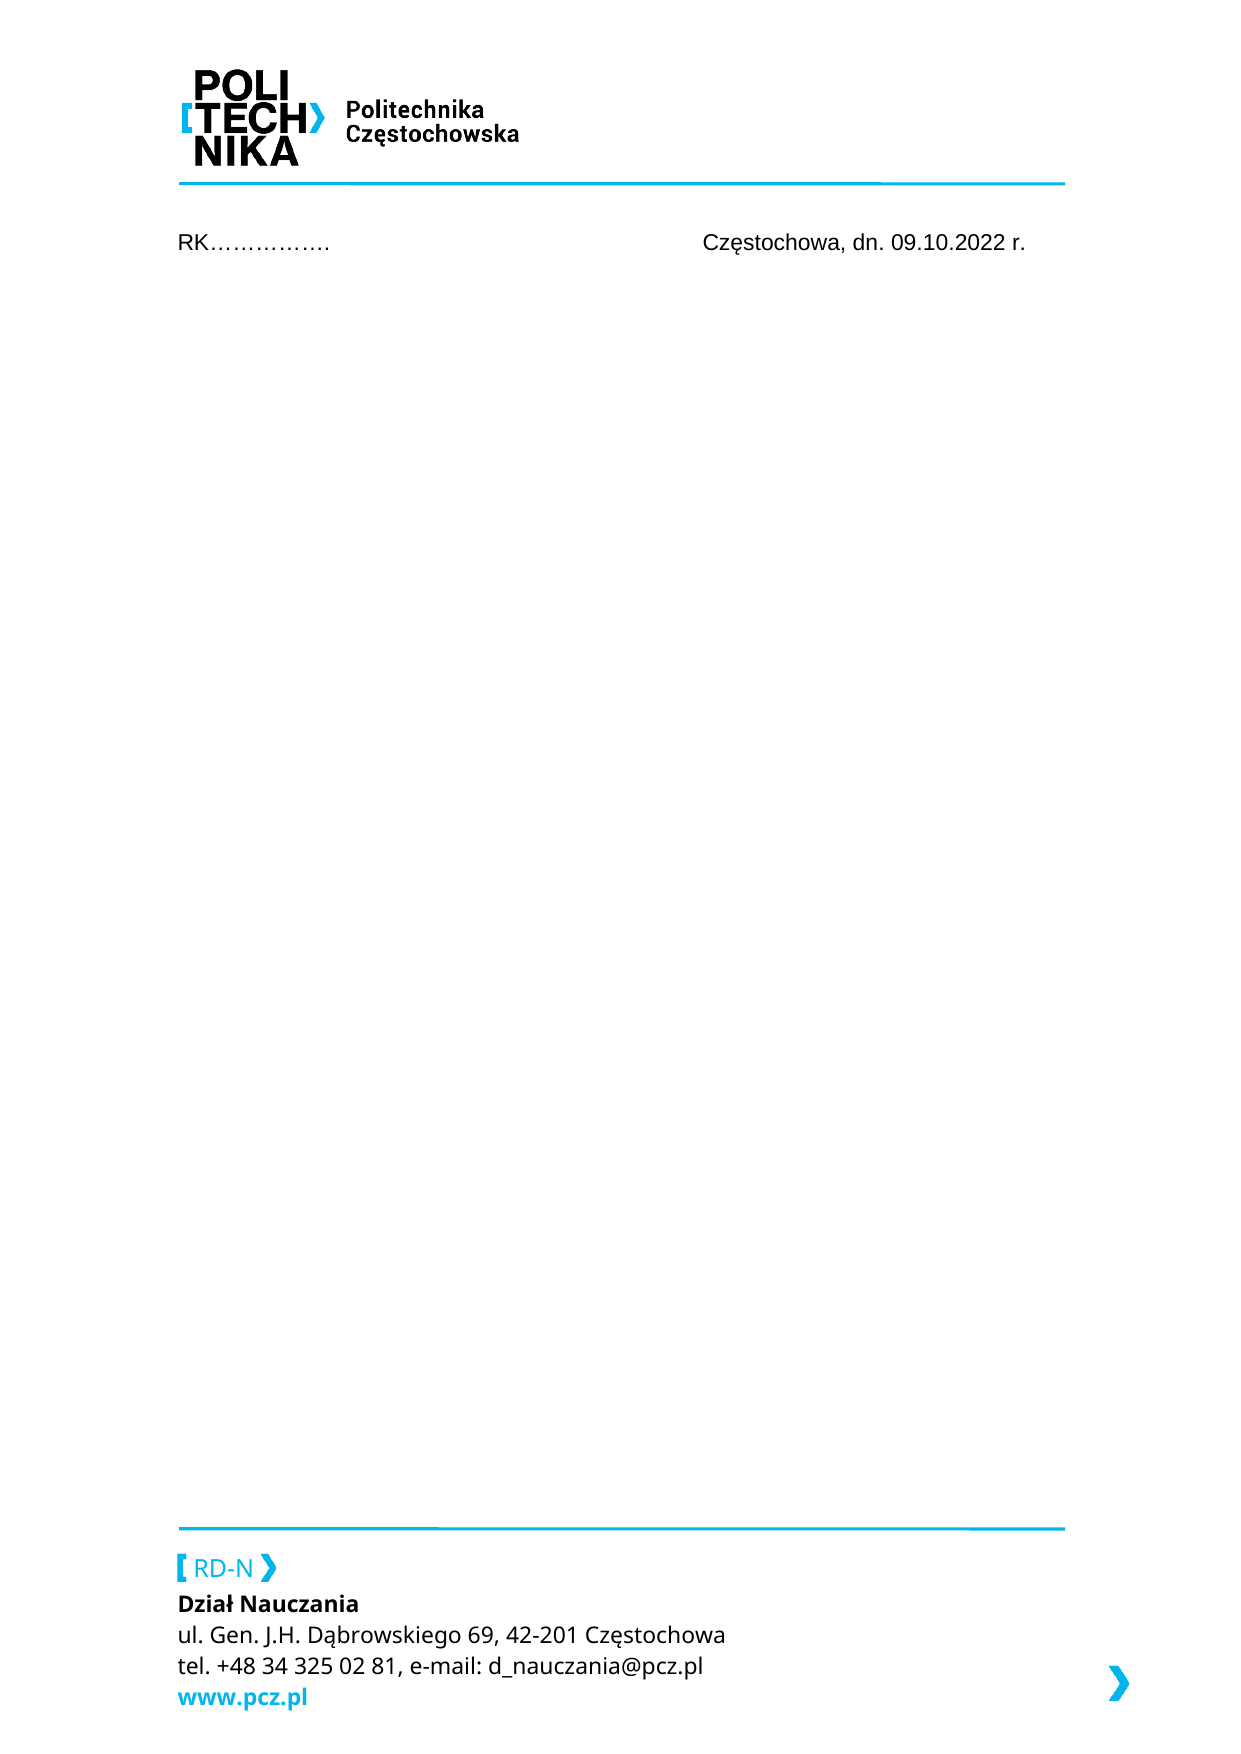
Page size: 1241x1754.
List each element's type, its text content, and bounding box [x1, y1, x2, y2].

picture [1108, 1668, 1118, 1699]
picture [1120, 1686, 1130, 1701]
text RK……………. Częstochowa, dn. 09.10.2022 r. [177, 229, 1063, 255]
picture [270, 1570, 277, 1582]
picture [177, 65, 523, 166]
picture [269, 1553, 277, 1566]
picture [260, 1556, 268, 1580]
picture [1119, 1665, 1130, 1681]
